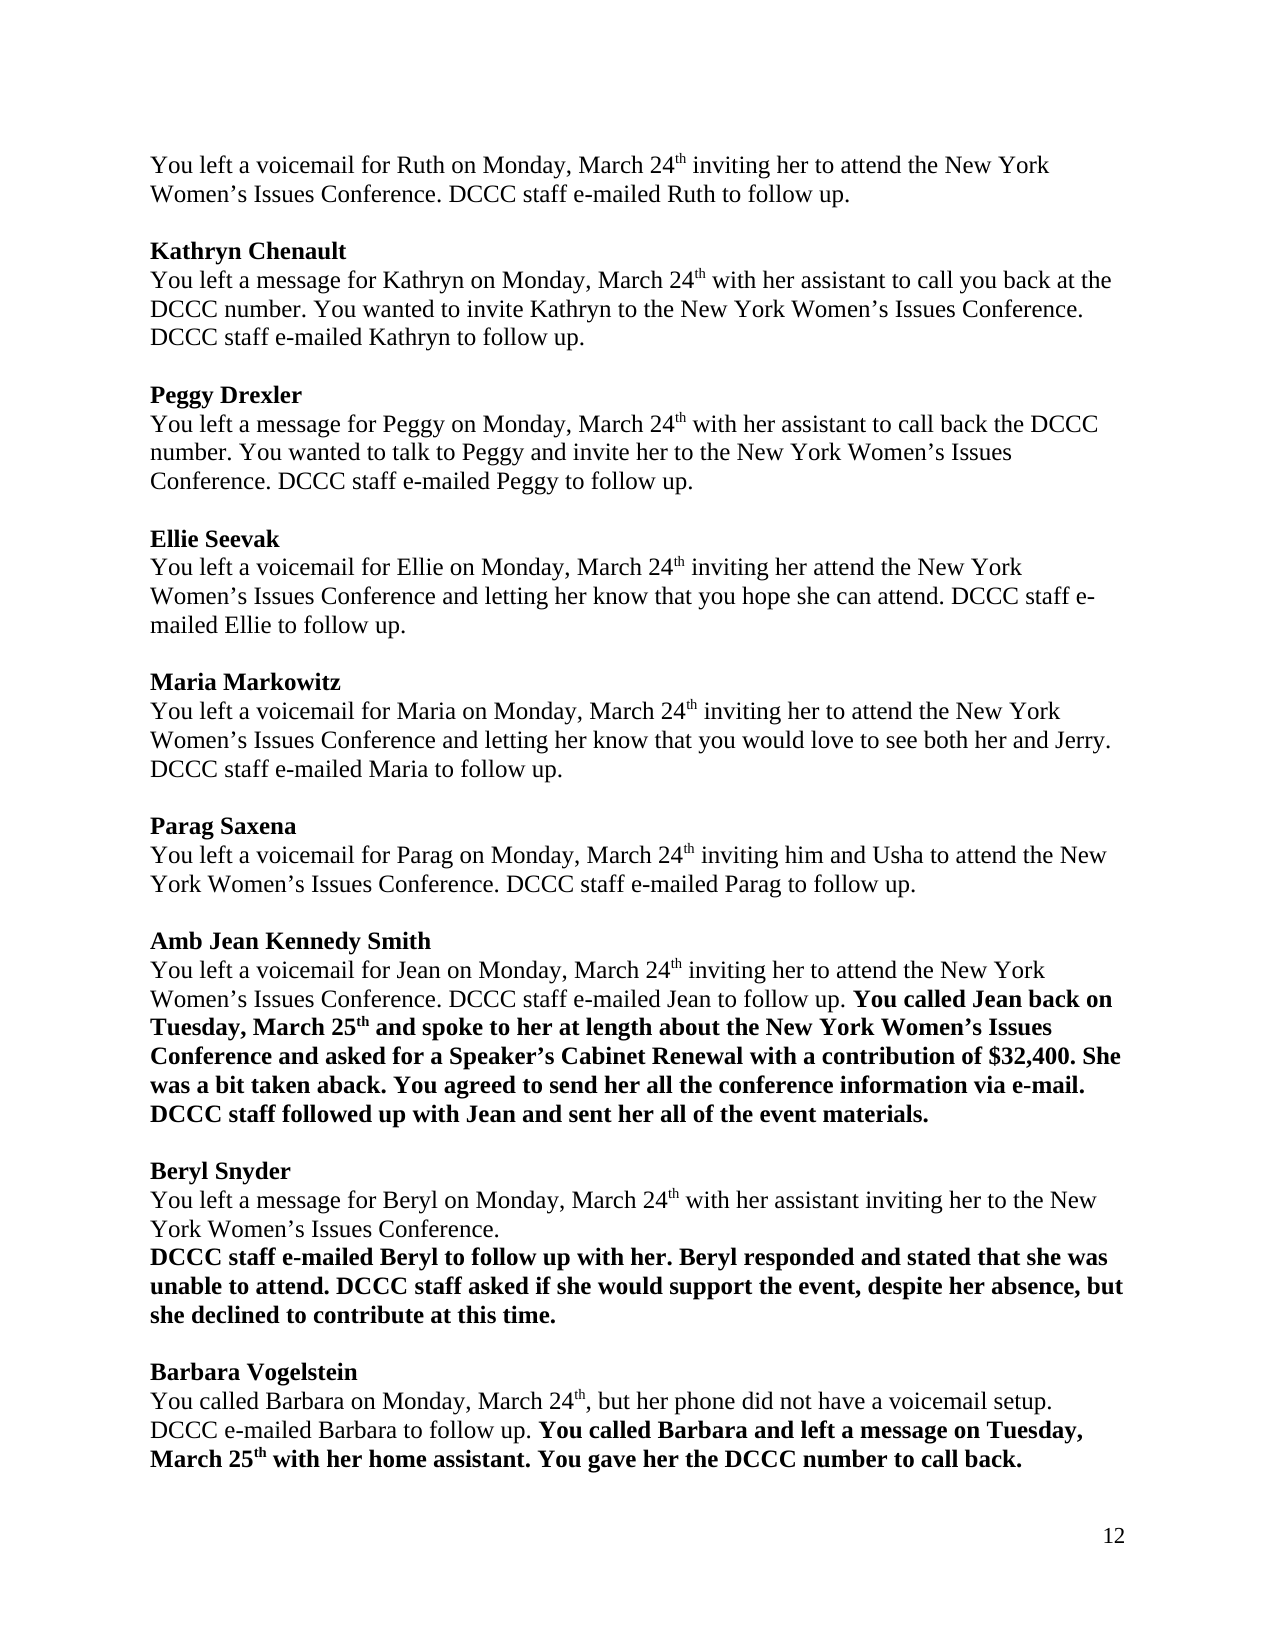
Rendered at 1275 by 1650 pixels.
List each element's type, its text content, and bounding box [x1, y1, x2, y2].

text You left a message for Kathryn on Monday, March 24th with her assistant to call you back at the DCCC number. You wanted to invite Kathryn to the New York Women’s Issues Conference. DCCC staff e-mailed Kathryn to follow up. [150, 265, 1125, 351]
text Maria Markowitz [150, 667, 1125, 696]
text You left a voicemail for Maria on Monday, March 24th inviting her to attend the New York Women’s Issues Conference and letting her know that you would love to see both her and Jerry. DCCC staff e-mailed Maria to follow up. [150, 696, 1125, 782]
text You left a message for Beryl on Monday, March 24th with her assistant inviting her to the New York Women’s Issues Conference. [150, 1185, 1125, 1242]
text You left a voicemail for Ellie on Monday, March 24th inviting her attend the New York Women’s Issues Conference and letting her know that you hope she can attend. DCCC staff e-mailed Ellie to follow up. [150, 552, 1125, 639]
text Ellie Seevak [150, 524, 1125, 552]
text You called Barbara on Monday, March 24th, but her phone did not have a voicemail setup. DCCC e-mailed Barbara to follow up. You called Barbara and left a message on Tuesday, March 25th with her home assistant. You gave her the DCCC number to call back. [150, 1386, 1125, 1472]
text Barbara Vogelstein [150, 1357, 1125, 1386]
text DCCC staff e-mailed Beryl to follow up with her. Beryl responded and stated that she was unable to attend. DCCC staff asked if she would support the event, despite her absence, but she declined to contribute at this time. [150, 1242, 1125, 1329]
text Kathryn Chenault [150, 236, 1125, 265]
text Beryl Snyder [150, 1156, 1125, 1185]
text You left a voicemail for Jean on Monday, March 24th inviting her to attend the New York Women’s Issues Conference. DCCC staff e-mailed Jean to follow up. You called Jean back on Tuesday, March 25th and spoke to her at length about the New York Women’s Issues Conference and asked for a Speaker’s Cabinet Renewal with a contribution of $32,400. She was a bit taken aback. You agreed to send her all the conference information via e-mail. DCCC staff followed up with Jean and sent her all of the event materials. [150, 955, 1125, 1127]
text Amb Jean Kennedy Smith [150, 926, 1125, 955]
text Parag Saxena [150, 811, 1125, 840]
text You left a voicemail for Ruth on Monday, March 24th inviting her to attend the New York Women’s Issues Conference. DCCC staff e-mailed Ruth to follow up. [150, 150, 1125, 207]
text You left a message for Peggy on Monday, March 24th with her assistant to call back the DCCC number. You wanted to talk to Peggy and invite her to the New York Women’s Issues Conference. DCCC staff e-mailed Peggy to follow up. [150, 409, 1125, 495]
text You left a voicemail for Parag on Monday, March 24th inviting him and Usha to attend the New York Women’s Issues Conference. DCCC staff e-mailed Parag to follow up. [150, 840, 1125, 897]
text Peggy Drexler [150, 380, 1125, 409]
